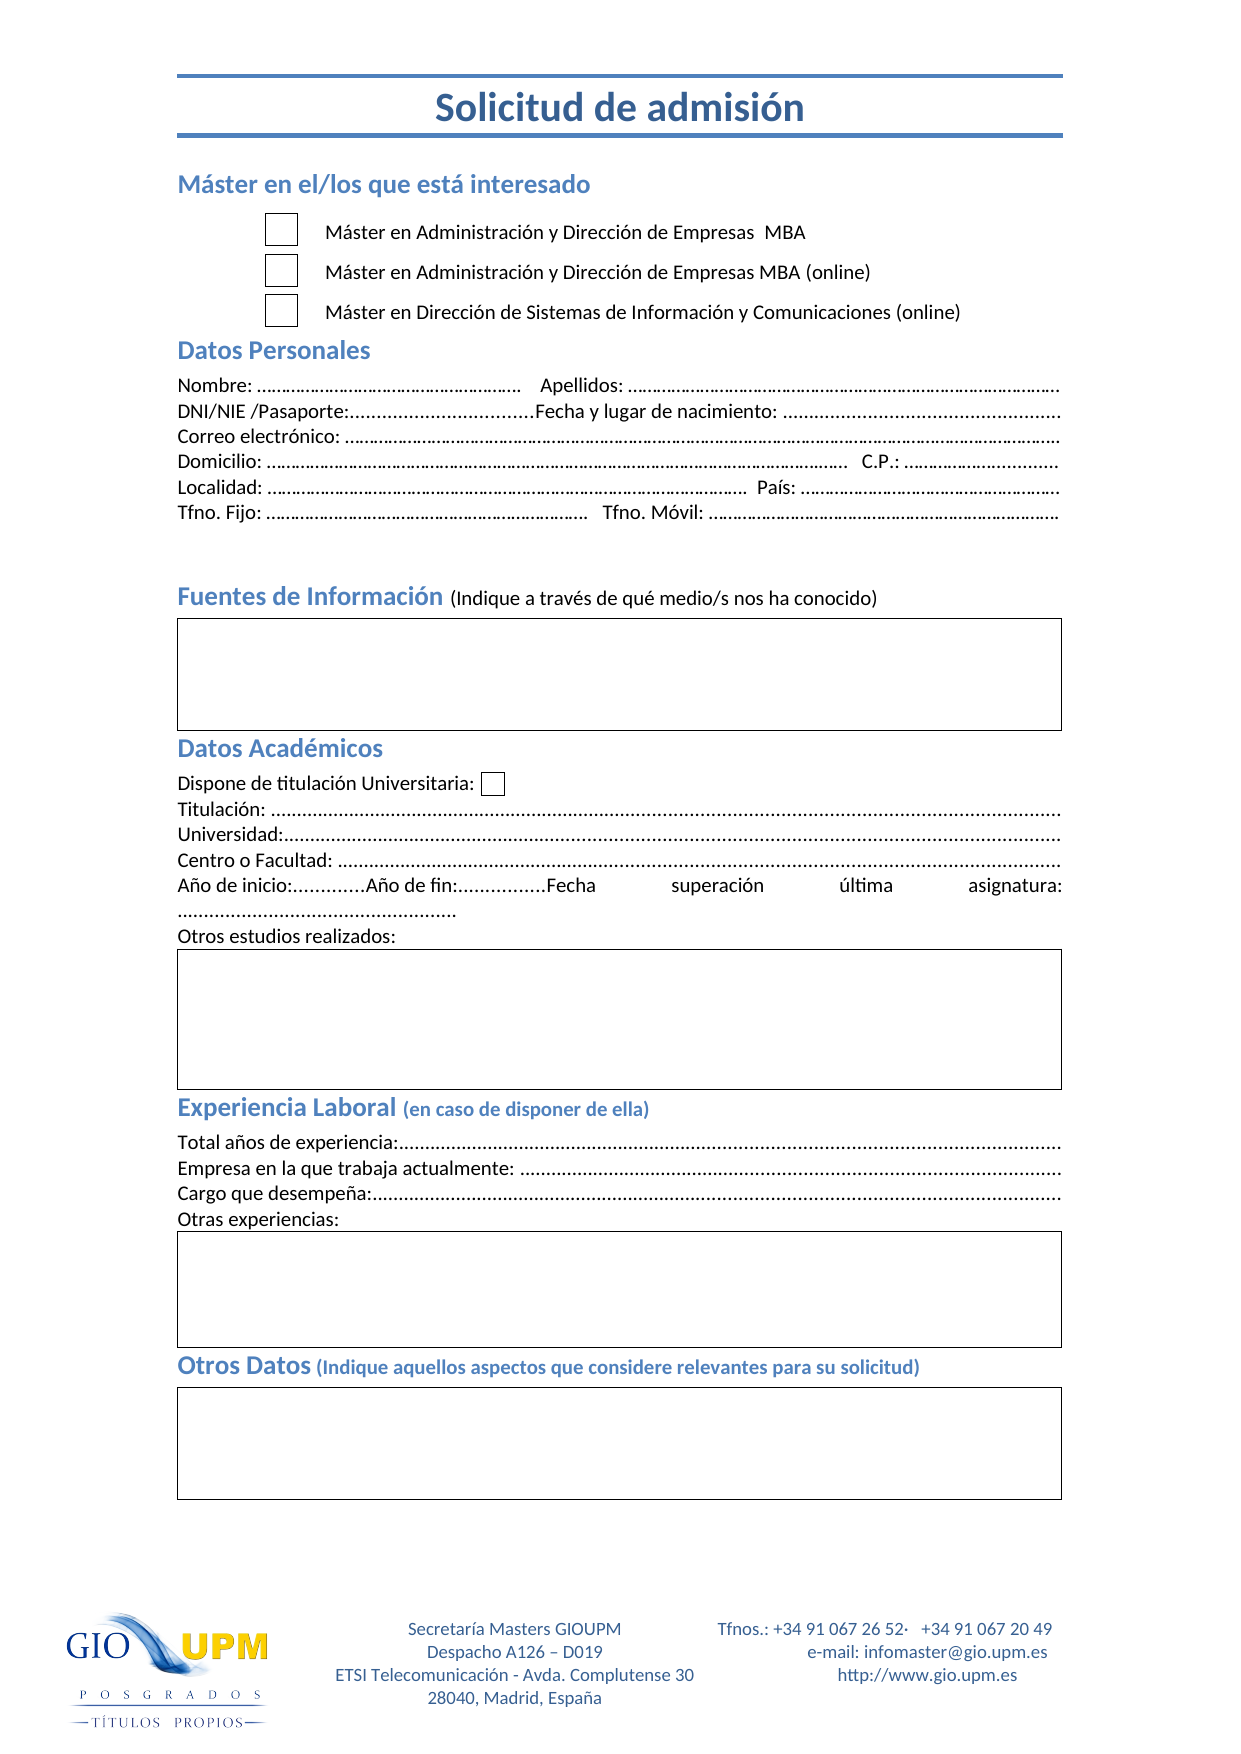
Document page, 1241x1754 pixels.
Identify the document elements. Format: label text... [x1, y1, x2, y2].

text Nombre: ………………………………………………. Apellidos: ……………………………………………………………………………… [177, 372, 1063, 398]
table_header [178, 950, 1061, 1089]
text Tfno. Fijo: …………………………………………………………. Tfno. Móvil: ………………………………………………………………. [177, 499, 1063, 525]
text Año de inicio: Año de fin: Fecha superación última asignatura: [177, 872, 1063, 923]
subtitle Datos Académicos [177, 731, 1063, 764]
text Dispone de titulación Universitaria: [177, 771, 1063, 796]
text DNI/NIE /Pasaporte: Fecha y lugar de nacimiento: [177, 398, 1063, 423]
subtitle Datos Personales [177, 333, 1063, 366]
subtitle Experiencia Laboral (en caso de disponer de ella) [177, 1090, 1063, 1123]
table_header [178, 1232, 1061, 1347]
text Otros estudios realizados: [177, 923, 1063, 948]
text Universidad: [177, 821, 1063, 847]
text Cargo que desempeña: [177, 1180, 1063, 1206]
text Titulación: [177, 796, 1063, 821]
text Localidad: ………………………………………………………………………………………. País: ……………………………………………… [177, 474, 1063, 499]
text Centro o Facultad: [177, 847, 1063, 872]
subtitle Otros Datos (Indique aquellos aspectos que considere relevantes para su solicitud) [177, 1348, 1063, 1381]
text Otras experiencias: [177, 1206, 1063, 1231]
text Total años de experiencia: [177, 1129, 1063, 1155]
text Máster en Administración y Dirección de Empresas MBA [251, 212, 1063, 246]
subtitle Fuentes de Información (Indique a través de qué medio/s nos ha conocido) [177, 579, 1063, 612]
picture [64, 1610, 271, 1735]
text Domicilio: …………………………………………………………………………………………………….…… C.P.: ………………............. [177, 449, 1063, 474]
text Máster en Dirección de Sistemas de Información y Comunicaciones (online) [177, 293, 1063, 327]
table_header [178, 1388, 1061, 1499]
text Correo electrónico: ………………………………………………………………………………………………………………………………….. [177, 423, 1063, 449]
text Empresa en la que trabaja actualmente: [177, 1155, 1063, 1180]
text Máster en Administración y Dirección de Empresas MBA (online) [251, 253, 1063, 287]
table_header [178, 619, 1061, 730]
subtitle Máster en el/los que está interesado [177, 167, 1063, 200]
